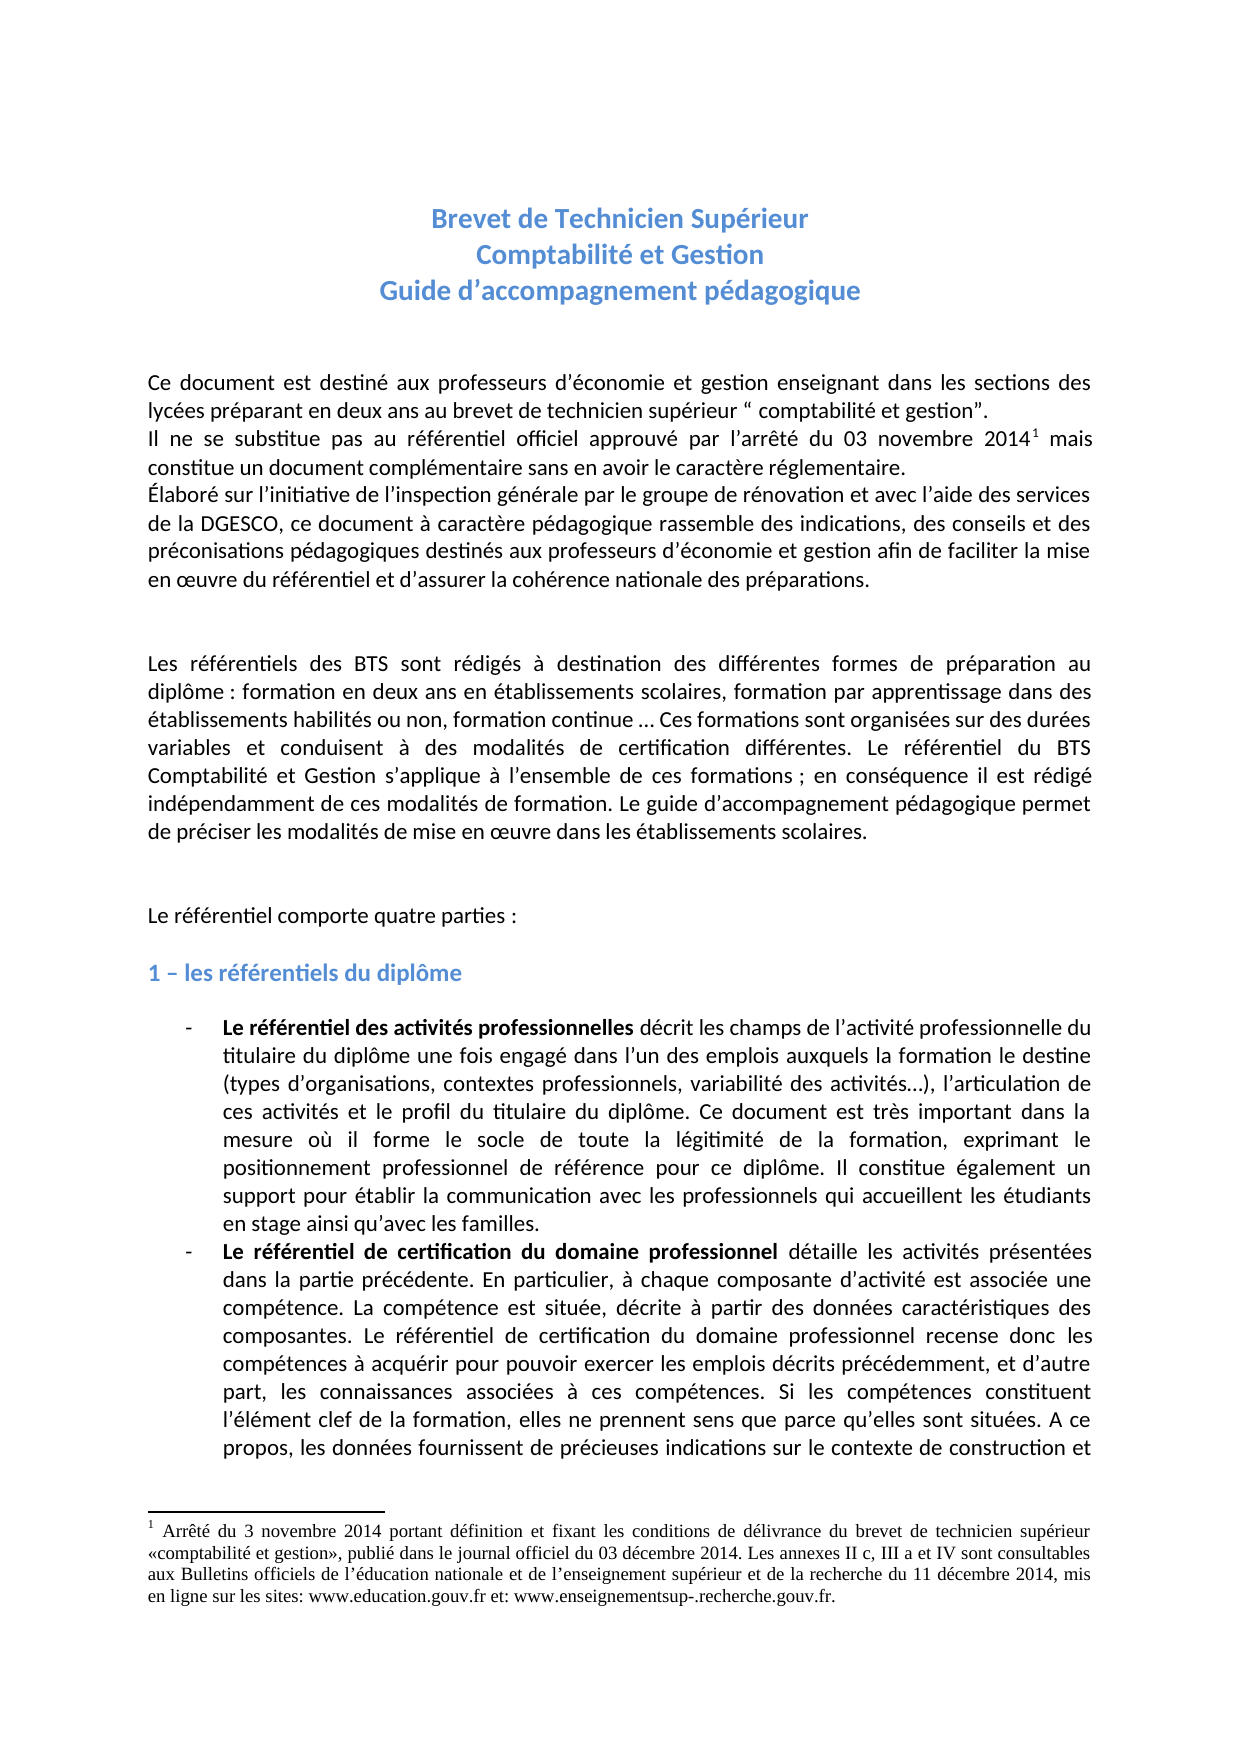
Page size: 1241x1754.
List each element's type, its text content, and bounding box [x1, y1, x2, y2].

text Les référentiels des BTS sont rédigés à destination des différentes formes de préparation au diplôme : formation en deux ans en établissements scolaires, formation par apprentissage dans des établissements habilités ou non, formation continue … Ces formations sont organisées sur des durées variables et conduisent à des modalités de certification différentes. Le référentiel du BTS Comptabilité et Gestion s’applique à l’ensemble de ces formations ; en conséquence il est rédigé indépendamment de ces modalités de formation. Le guide d’accompagnement pédagogique permet de préciser les modalités de mise en œuvre dans les établissements scolaires. [148, 649, 1093, 845]
list Le référentiel des activités professionnelles décrit les champs de l’activité professionnelle du titulaire du diplôme une fois engagé dans l’un des emplois auxquels la formation le destine (types d’organisations, contextes professionnels, variabilité des activités…), l’articulation de ces activités et le profil du titulaire du diplôme. Ce document est très important dans la mesure où il forme le socle de toute la légitimité de la formation, exprimant le positionnement professionnel de référence pour ce diplôme. Il constitue également un support pour établir la communication avec les professionnels qui accueillent les étudiants en stage ainsi qu’avec les familles. [185, 1013, 1093, 1237]
text Guide d’accompagnement pédagogique [148, 272, 1093, 307]
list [185, 1237, 1093, 1461]
text Élaboré sur l’initiative de l’inspection générale par le groupe de rénovation et avec l’aide des services de la DGESCO, ce document à caractère pédagogique rassemble des indications, des conseils et des préconisations pédagogiques destinés aux professeurs d’économie et gestion afin de faciliter la mise en œuvre du référentiel et d’assurer la cohérence nationale des préparations. [148, 481, 1093, 593]
text Ce document est destiné aux professeurs d’économie et gestion enseignant dans les sections des lycées préparant en deux ans au brevet de technicien supérieur “ comptabilité et gestion”. [148, 368, 1093, 424]
text Le référentiel comporte quatre parties : [148, 901, 1093, 929]
text Comptabilité et Gestion [148, 236, 1093, 272]
text Il ne se substitue pas au référentiel officiel approuvé par l’arrêté du 03 novembre 2014 mais constitue un document complémentaire sans en avoir le caractère réglementaire. [148, 424, 1093, 481]
text Brevet de Technicien Supérieur [148, 201, 1093, 236]
text 1 – les référentiels du diplôme [148, 957, 1093, 987]
